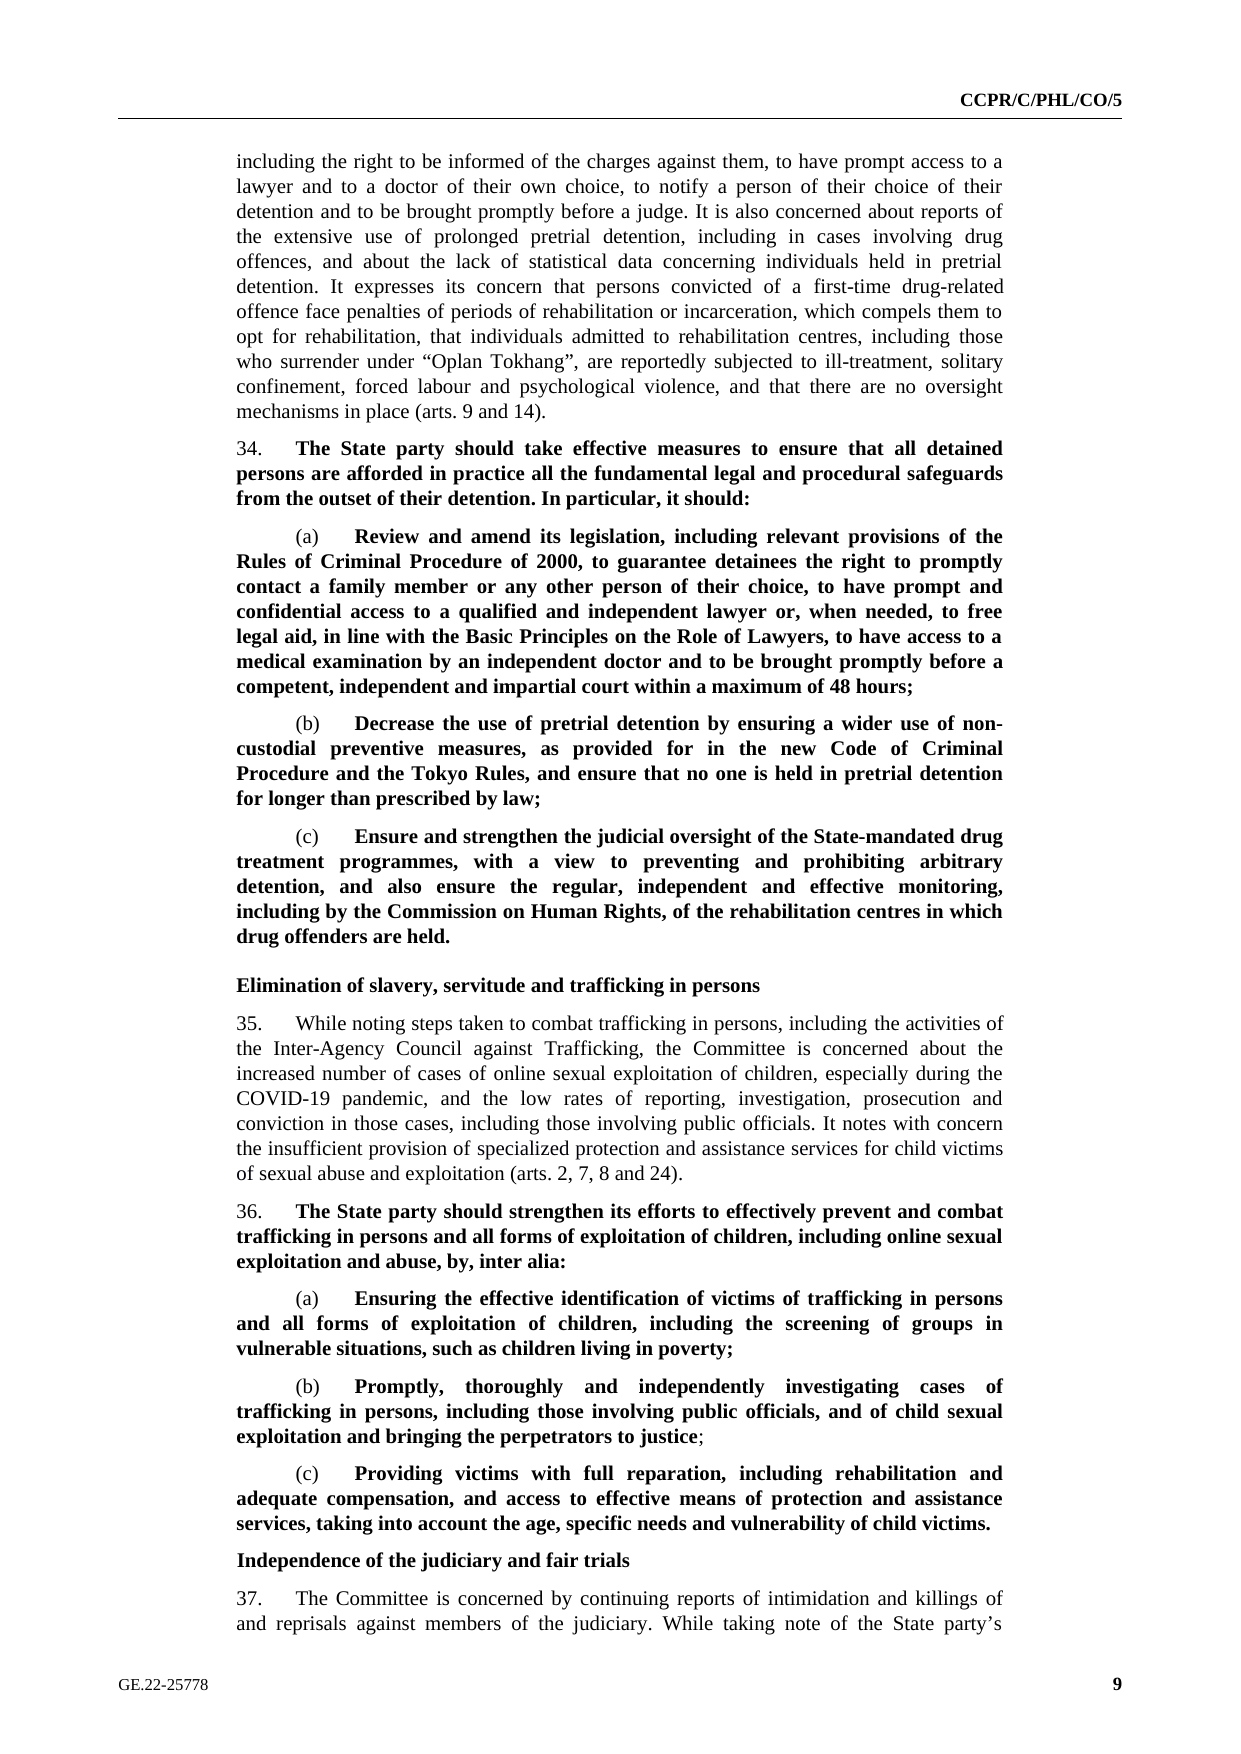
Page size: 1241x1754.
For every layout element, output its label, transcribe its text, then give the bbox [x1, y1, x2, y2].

text Independence of the judiciary and fair trials [118, 1548, 1003, 1573]
text (b) Decrease the use of pretrial detention by ensuring a wider use of non-custodial preventive measures, as provided for in the new Code of Criminal Procedure and the Tokyo Rules, and ensure that no one is held in pretrial detention for longer than prescribed by law; [236, 710, 1004, 810]
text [236, 1585, 1004, 1635]
text 35. While noting steps taken to combat trafficking in persons, including the activities of the Inter-Agency Council against Trafficking, the Committee is concerned about the increased number of cases of online sexual exploitation of children, especially during the COVID-19 pandemic, and the low rates of reporting, investigation, prosecution and conviction in those cases, including those involving public officials. It notes with concern the insufficient provision of specialized protection and assistance services for child victims of sexual abuse and exploitation (arts. 2, 7, 8 and 24). [236, 1010, 1004, 1185]
text (a) Ensuring the effective identification of victims of trafficking in persons and all forms of exploitation of children, including the screening of groups in vulnerable situations, such as children living in poverty; [236, 1285, 1004, 1360]
text (b) Promptly, thoroughly and independently investigating cases of trafficking in persons, including those involving public officials, and of child sexual exploitation and bringing the perpetrators to justice; [236, 1373, 1004, 1448]
text (c) Providing victims with full reparation, including rehabilitation and adequate compensation, and access to effective means of protection and assistance services, taking into account the age, specific needs and vulnerability of child victims. [236, 1460, 1004, 1535]
text (a) Review and amend its legislation, including relevant provisions of the Rules of Criminal Procedure of 2000, to guarantee detainees the right to promptly contact a family member or any other person of their choice, to have prompt and confidential access to a qualified and independent lawyer or, when needed, to free legal aid, in line with the Basic Principles on the Role of Lawyers, to have access to a medical examination by an independent doctor and to be brought promptly before a competent, independent and impartial court within a maximum of 48 hours; [236, 523, 1004, 698]
text Elimination of slavery, servitude and trafficking in persons [118, 973, 1004, 998]
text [236, 148, 1004, 423]
text 36. The State party should strengthen its efforts to effectively prevent and combat trafficking in persons and all forms of exploitation of children, including online sexual exploitation and abuse, by, inter alia: [236, 1198, 1004, 1273]
text (c) Ensure and strengthen the judicial oversight of the State-mandated drug treatment programmes, with a view to preventing and prohibiting arbitrary detention, and also ensure the regular, independent and effective monitoring, including by the Commission on Human Rights, of the rehabilitation centres in which drug offenders are held. [236, 823, 1004, 948]
text 34. The State party should take effective measures to ensure that all detained persons are afforded in practice all the fundamental legal and procedural safeguards from the outset of their detention. In particular, it should: [236, 435, 1004, 510]
